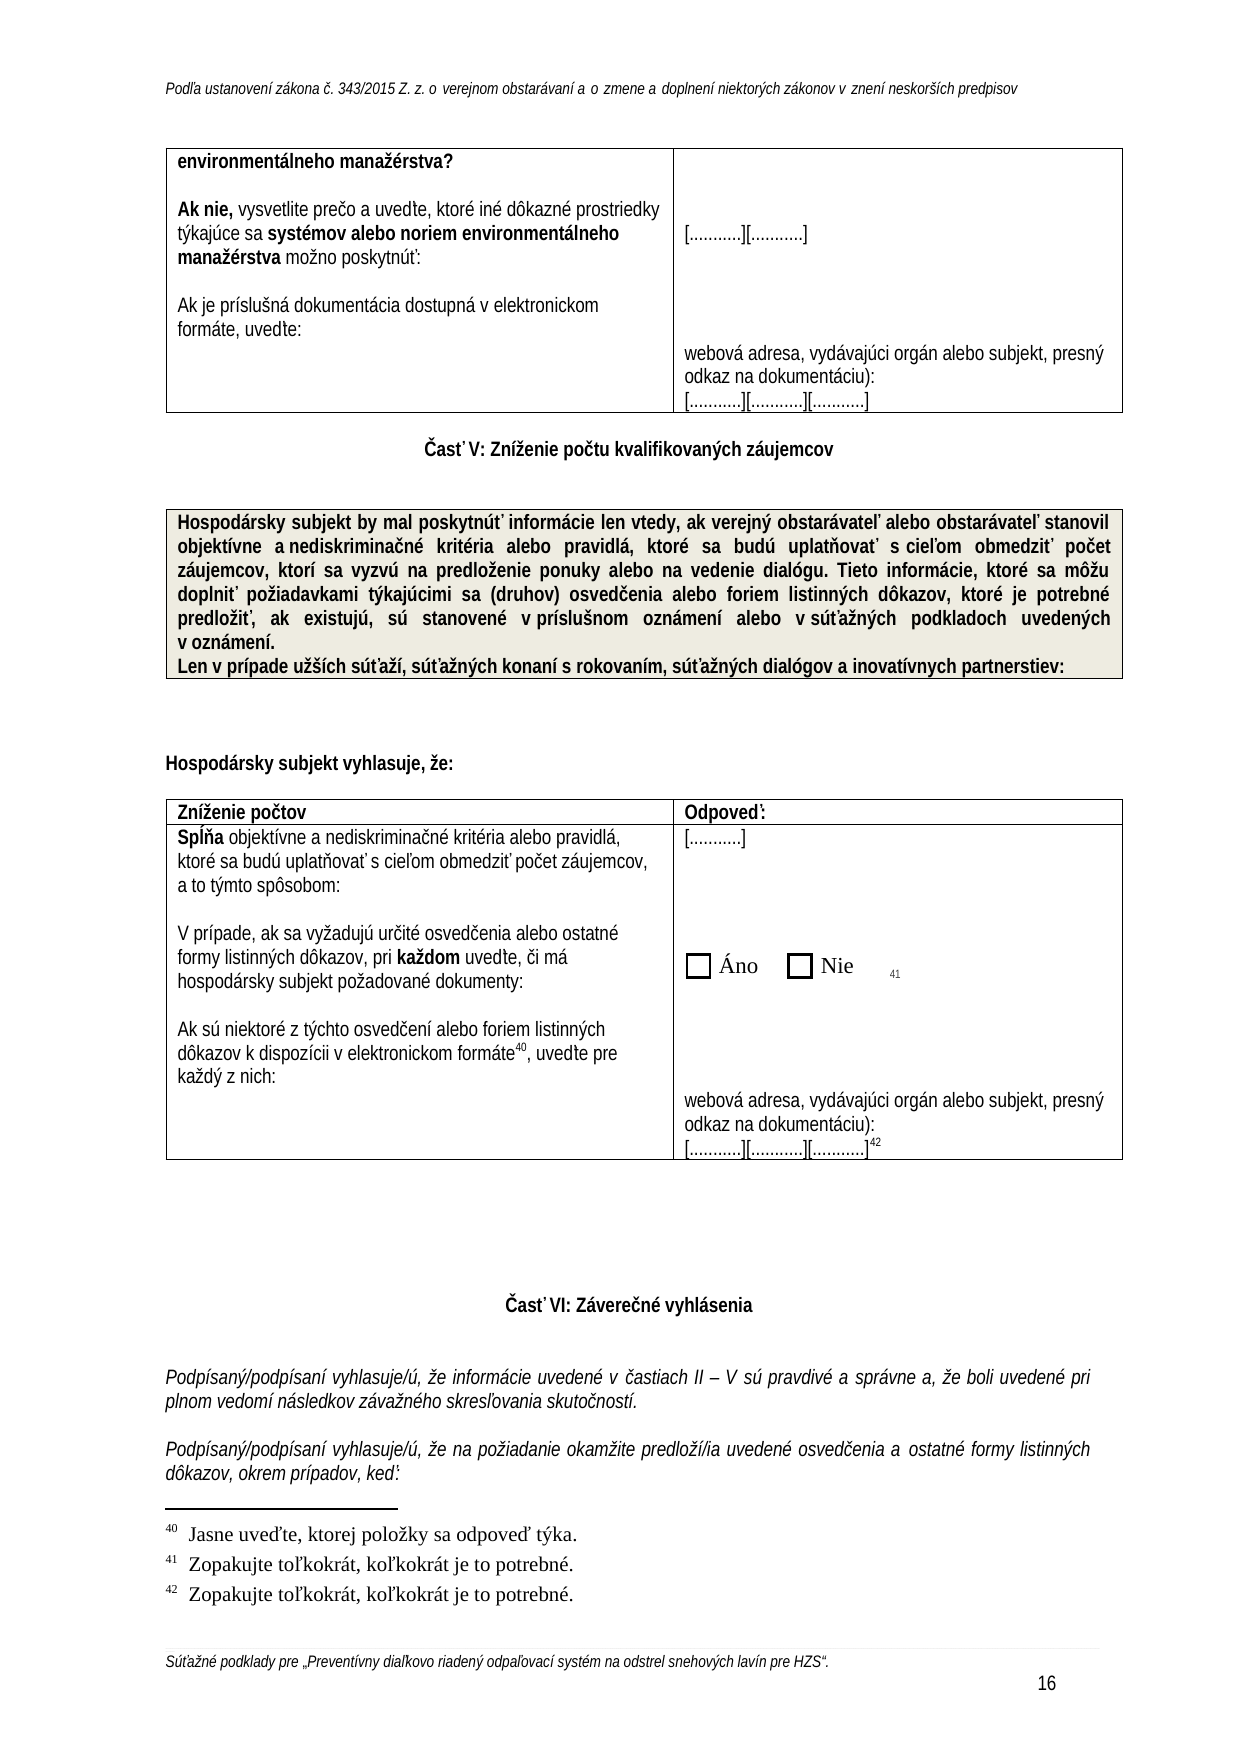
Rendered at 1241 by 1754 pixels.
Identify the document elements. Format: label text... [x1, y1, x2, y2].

text Časť V: Zníženie počtu kvalifikovaných záujemcov [165, 437, 1092, 461]
text Podpísaný/podpísaní vyhlasuje/ú, že informácie uvedené v častiach II – V sú pravdivé a správne a, že boli uvedené pri plnom vedomí následkov závažného skresľovania skutočností. [165, 1364, 1092, 1412]
table_header Zníženie počtov [167, 800, 673, 824]
table_header Hospodársky subjekt by mal poskytnúť informácie len vtedy, ak verejný obstarávateľ alebo obstarávateľ stanovil objektívne a nediskriminačné kritéria alebo pravidlá, ktoré sa budú uplatňovať s cieľom obmedziť počet záujemcov, ktorí sa vyzvú na predloženie ponuky alebo na vedenie dialógu. Tieto informácie, ktoré sa môžu doplniť požiadavkami týkajúcimi sa (druhov) osvedčenia alebo foriem listinných dôkazov, ktoré je potrebné predložiť, ak existujú, sú stanovené v príslušnom oznámení alebo v súťažných podkladoch uvedených v oznámení. Len v prípade užších súťaží, súťažných konaní s rokovaním, súťažných dialógov a inovatívnych partnerstiev: [167, 510, 1122, 678]
table_cell [...........] webová adresa, vydávajúci orgán alebo subjekt, presný odkaz na dokumentáciu): [...........][...........][...........] [674, 825, 1122, 1159]
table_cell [674, 149, 1122, 412]
text Hospodársky subjekt vyhlasuje, že: [165, 751, 1092, 775]
text Časť VI: Záverečné vyhlásenia [165, 1293, 1092, 1317]
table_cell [167, 149, 673, 412]
text Podpísaný/podpísaní vyhlasuje/ú, že na požiadanie okamžite predloží/ia uvedené osvedčenia a ostatné formy listinných dôkazov, okrem prípadov, keď: [165, 1436, 1092, 1484]
table_cell Spĺňa objektívne a nediskriminačné kritéria alebo pravidlá, ktoré sa budú uplatňovať s cieľom obmedziť počet záujemcov, a to týmto spôsobom: V prípade, ak sa vyžadujú určité osvedčenia alebo ostatné formy listinných dôkazov, pri každom uveďte, či má hospodársky subjekt požadované dokumenty: Ak sú niektoré z týchto osvedčení alebo foriem listinných dôkazov k dispozícii v elektronickom formáte, uveďte pre každý z nich: [167, 825, 673, 1159]
table_header Odpoveď: [674, 800, 1122, 824]
